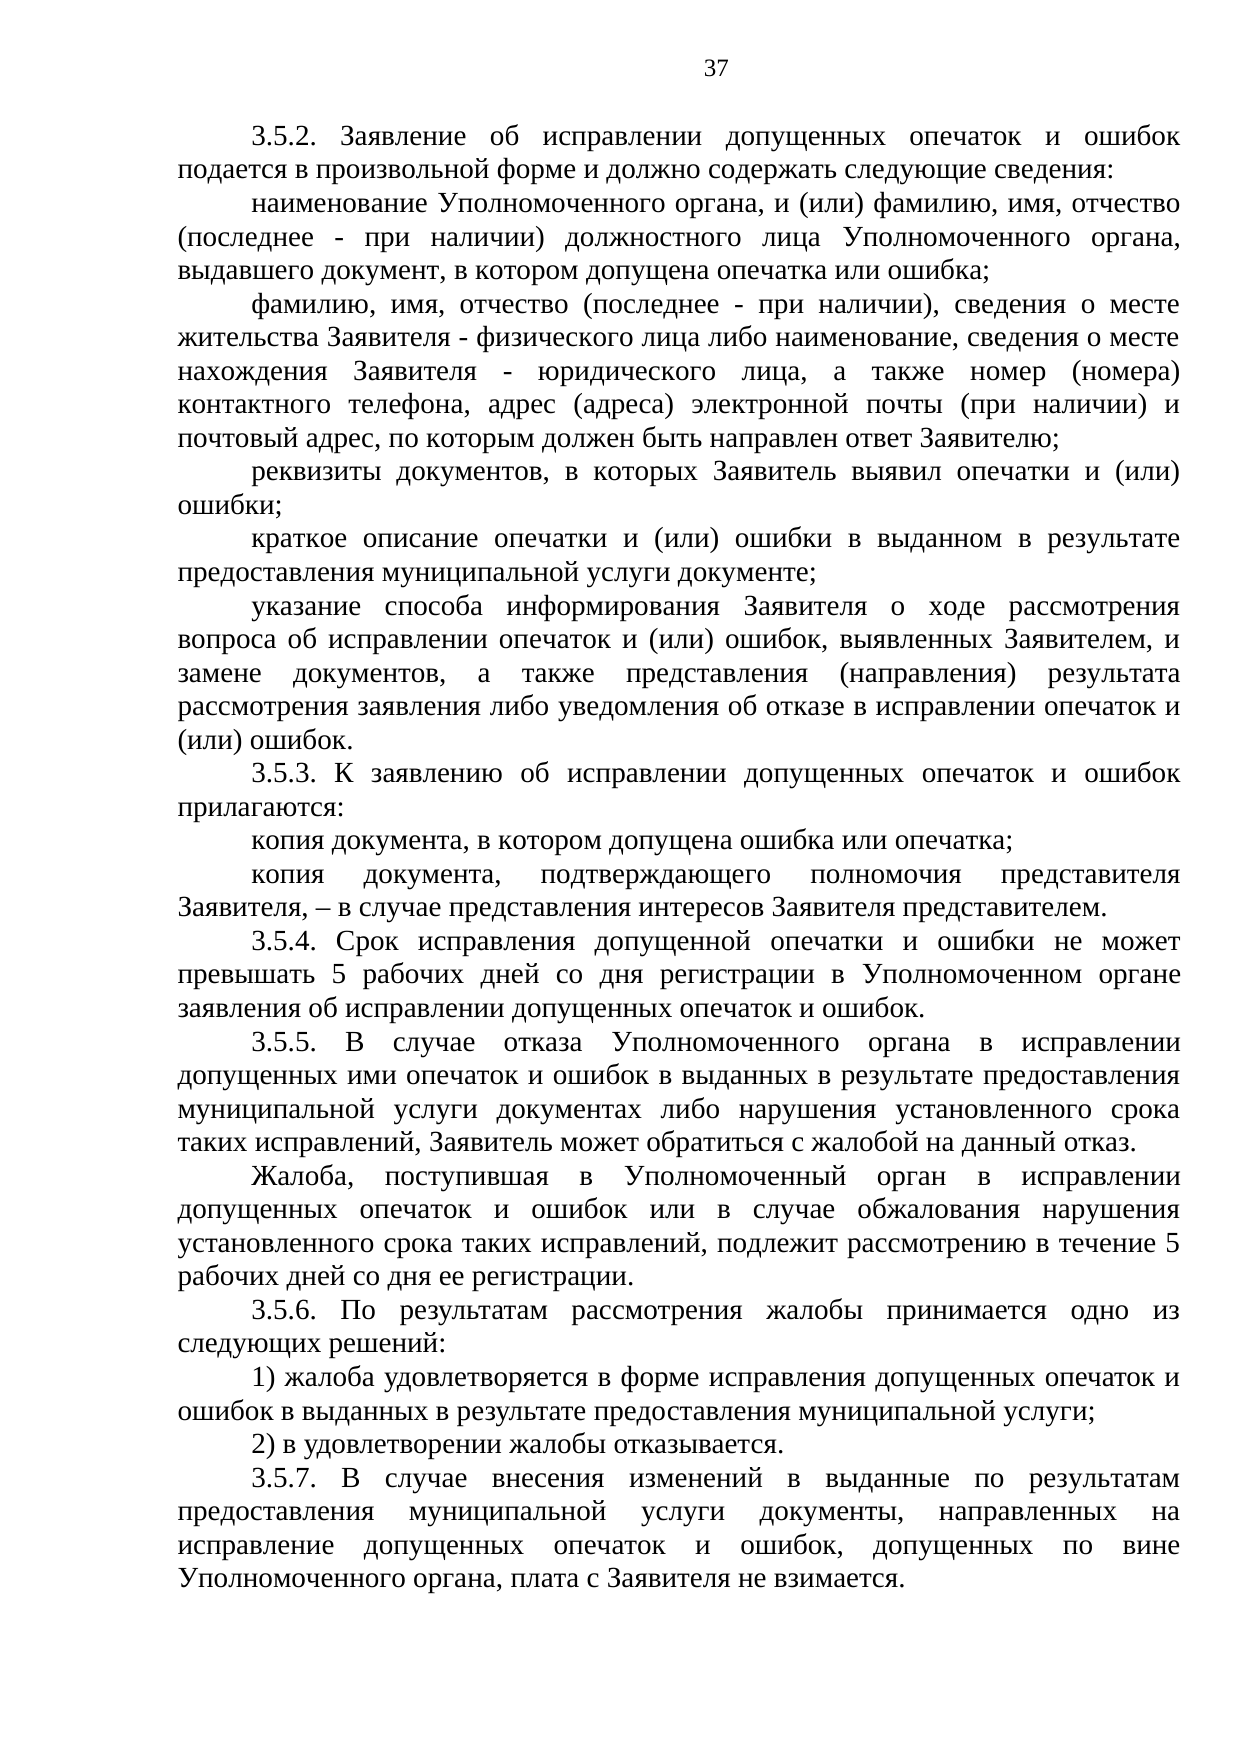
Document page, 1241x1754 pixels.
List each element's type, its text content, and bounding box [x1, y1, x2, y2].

text фамилию, имя, отчество (последнее - при наличии), сведения о месте жительства Заявителя - физического лица либо наименование, сведения о месте нахождения Заявителя - юридического лица, а также номер (номера) контактного телефона, адрес (адреса) электронной почты (при наличии) и почтовый адрес, по которым должен быть направлен ответ Заявителю; [177, 286, 1181, 453]
text копия документа, в котором допущена ошибка или опечатка; [177, 822, 1181, 856]
text 2) в удовлетворении жалобы отказывается. [177, 1426, 1181, 1460]
text 3.5.4. Срок исправления допущенной опечатки и ошибки не может превышать 5 рабочих дней со дня регистрации в Уполномоченном органе заявления об исправлении допущенных опечаток и ошибок. [177, 923, 1181, 1024]
text наименование Уполномоченного органа, и (или) фамилию, имя, отчество (последнее - при наличии) должностного лица Уполномоченного органа, выдавшего документ, в котором допущена опечатка или ошибка; [177, 185, 1181, 286]
text 1) жалоба удовлетворяется в форме исправления допущенных опечаток и ошибок в выданных в результате предоставления муниципальной услуги; [177, 1359, 1181, 1426]
text копия документа, подтверждающего полномочия представителя Заявителя, – в случае представления интересов Заявителя представителем. [177, 856, 1181, 923]
text 3.5.3. К заявлению об исправлении допущенных опечаток и ошибок прилагаются: [177, 755, 1181, 822]
text 3.5.7. В случае внесения изменений в выданные по результатам предоставления муниципальной услуги документы, направленных на исправление допущенных опечаток и ошибок, допущенных по вине Уполномоченного органа, плата с Заявителя не взимается. [177, 1460, 1181, 1594]
text реквизиты документов, в которых Заявитель выявил опечатки и (или) ошибки; [177, 453, 1181, 521]
text краткое описание опечатки и (или) ошибки в выданном в результате предоставления муниципальной услуги документе; [177, 521, 1181, 588]
text указание способа информирования Заявителя о ходе рассмотрения вопроса об исправлении опечаток и (или) ошибок, выявленных Заявителем, и замене документов, а также представления (направления) результата рассмотрения заявления либо уведомления об отказе в исправлении опечаток и (или) ошибок. [177, 588, 1181, 755]
text 3.5.6. По результатам рассмотрения жалобы принимается одно из следующих решений: [177, 1292, 1181, 1359]
text 3.5.2. Заявление об исправлении допущенных опечаток и ошибок подается в произвольной форме и должно содержать следующие сведения: [177, 118, 1181, 185]
text 3.5.5. В случае отказа Уполномоченного органа в исправлении допущенных ими опечаток и ошибок в выданных в результате предоставления муниципальной услуги документах либо нарушения установленного срока таких исправлений, Заявитель может обратиться с жалобой на данный отказ. [177, 1024, 1181, 1158]
text Жалоба, поступившая в Уполномоченный орган в исправлении допущенных опечаток и ошибок или в случае обжалования нарушения установленного срока таких исправлений, подлежит рассмотрению в течение 5 рабочих дней со дня ее регистрации. [177, 1158, 1181, 1292]
